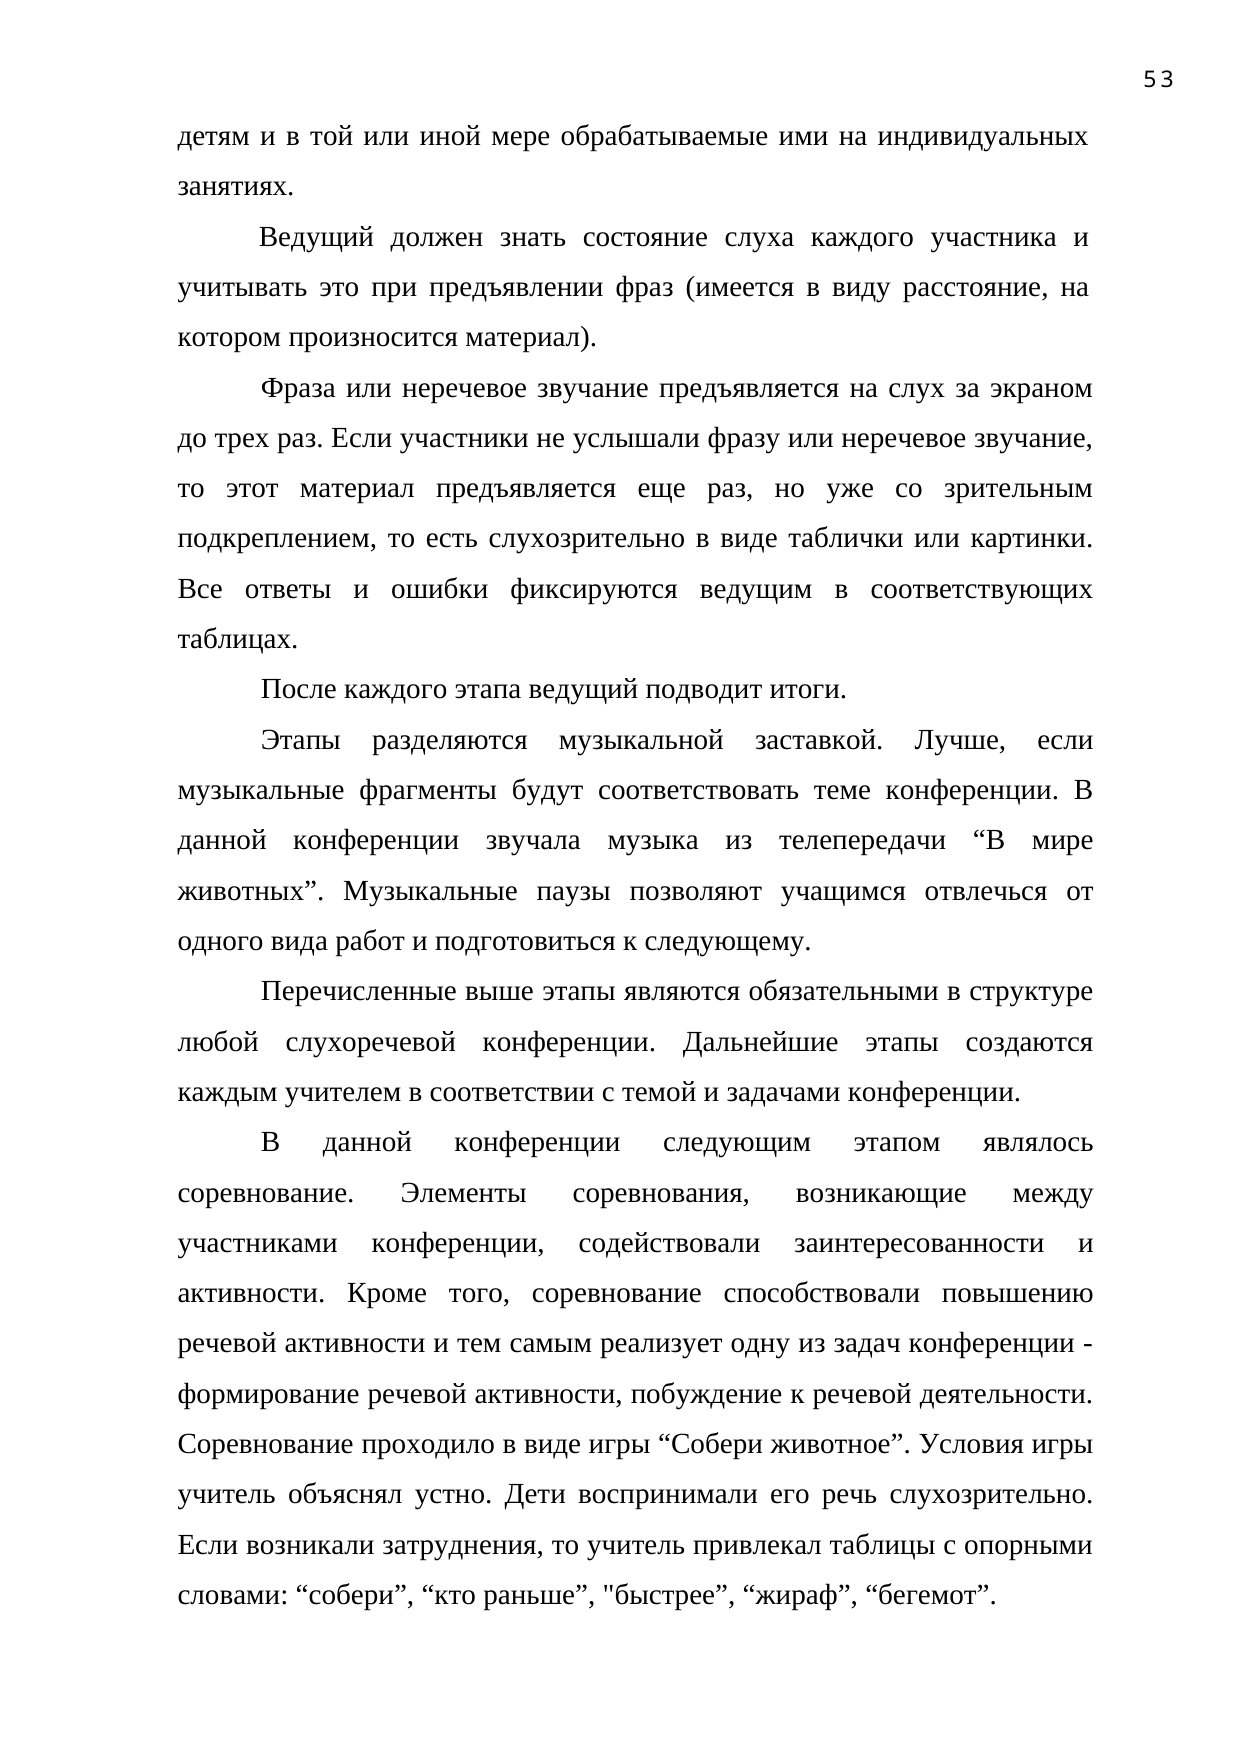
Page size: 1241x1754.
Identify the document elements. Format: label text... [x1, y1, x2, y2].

text В данной конференции следующим этапом являлось соревнование. Элементы соревнования, возникающие между участниками конференции, содействовали заинтересованности и активности. Кроме того, соревнование способствовали повышению речевой активности и тем самым реализует одну из задач конференции - формирование речевой активности, побуждение к речевой деятельности. Соревнование проходило в виде игры “Собери животное”. Условия игры учитель объяснял устно. Дети воспринимали его речь слухозрительно. Если возникали затруднения, то учитель привлекал таблицы с опорными словами: “собери”, “кто раньше”, "быстрее”, “жираф”, “бегемот”. [177, 1124, 1094, 1611]
text Этапы разделяются музыкальной заставкой. Лучше, если музыкальные фрагменты будут соответствовать теме конференции. В данной конференции звучала музыка из телепередачи “В мире животных”. Музыкальные паузы позволяют учащимся отвлечься от одного вида работ и подготовиться к следующему. [177, 722, 1094, 957]
text Перечисленные выше этапы являются обязательными в структуре любой слухоречевой конференции. Дальнейшие этапы создаются каждым учителем в соответствии с темой и задачами конференции. [177, 973, 1094, 1108]
text После каждого этапа ведущий подводит итоги. [177, 672, 1152, 705]
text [177, 118, 1090, 202]
text Ведущий должен знать состояние слуха каждого участника и учитывать это при предъявлении фраз (имеется в виду расстояние, на котором произносится материал). [177, 219, 1090, 353]
text Фраза или неречевое звучание предъявляется на слух за экраном до трех раз. Если участники не услышали фразу или неречевое звучание, то этот материал предъявляется еще раз, но уже со зрительным подкреплением, то есть слухозрительно в виде таблички или картинки. Все ответы и ошибки фиксируются ведущим в соответствующих таблицах. [177, 370, 1094, 655]
